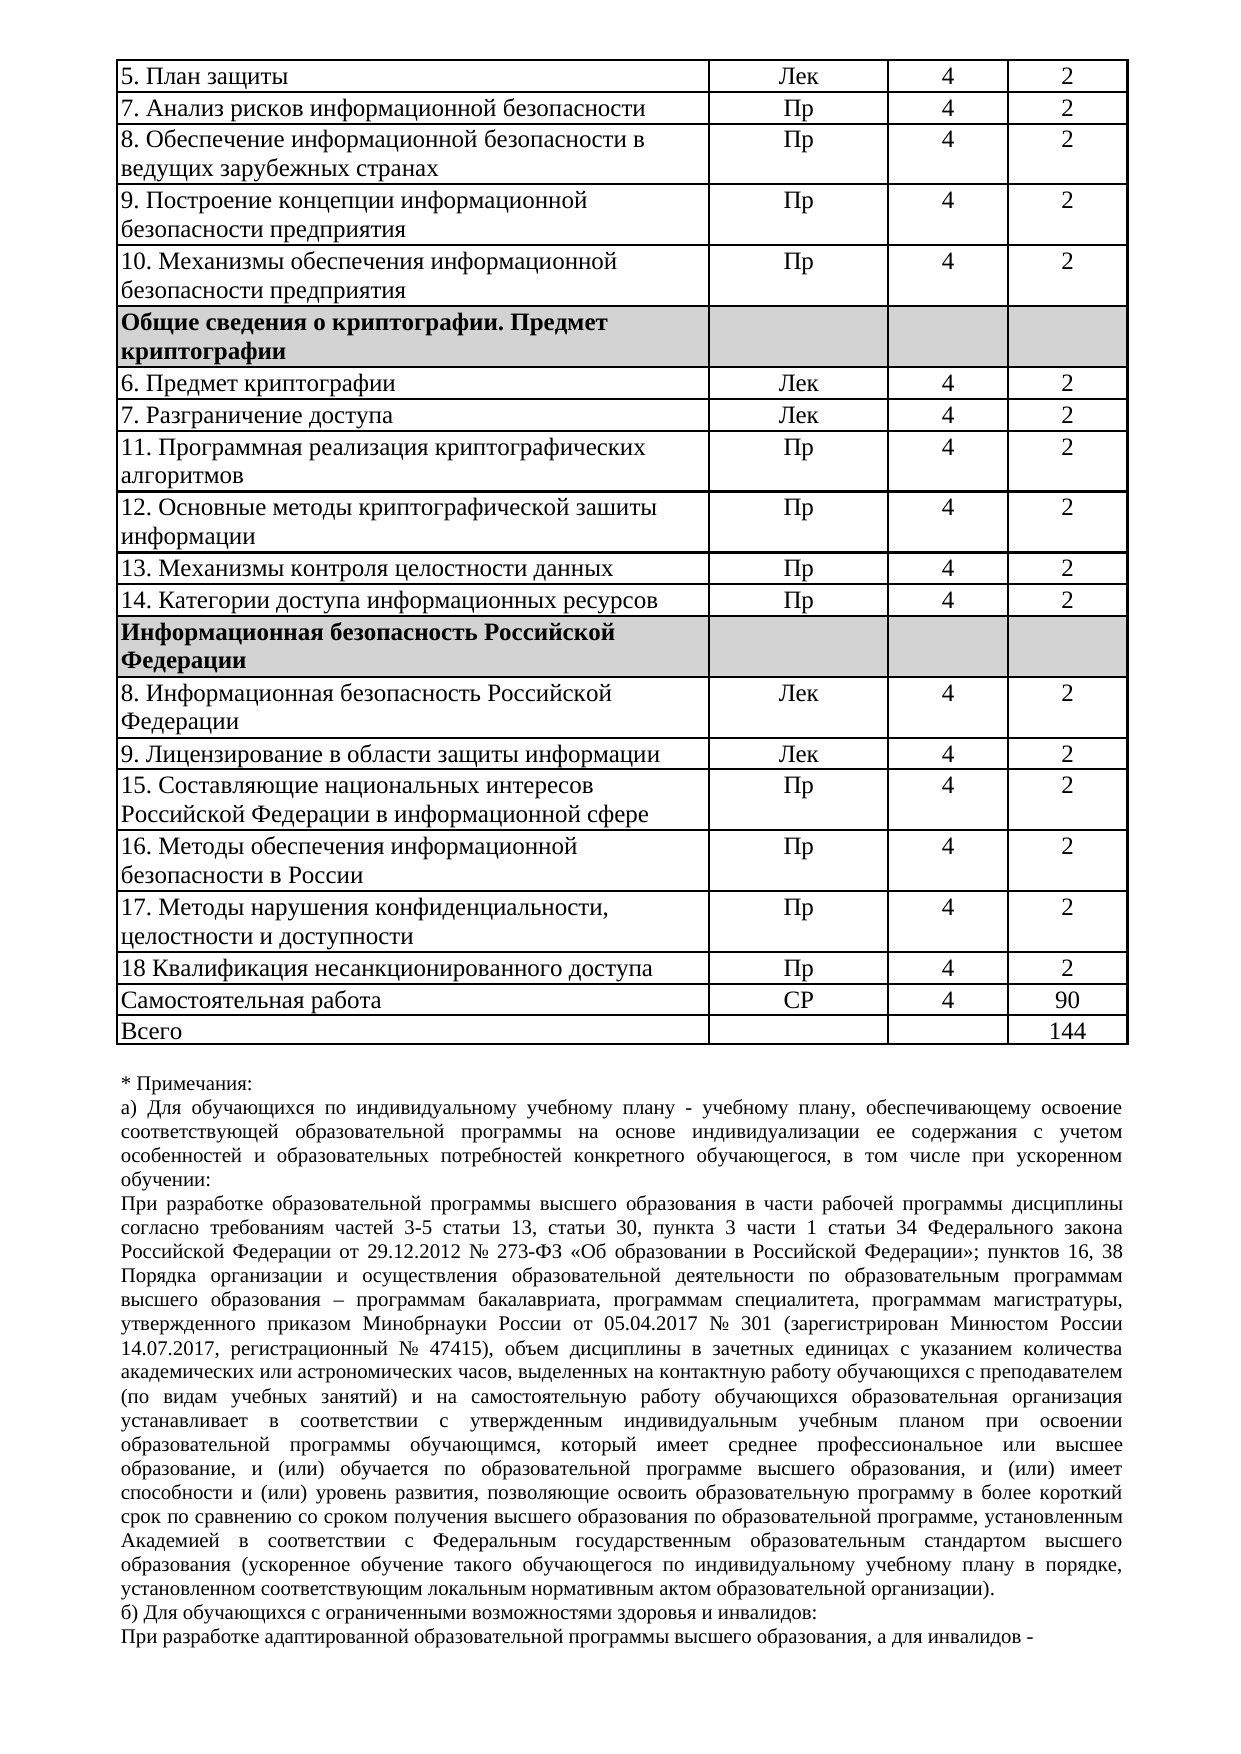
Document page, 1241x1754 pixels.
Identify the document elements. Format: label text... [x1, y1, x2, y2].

table_cell 4 [889, 585, 1007, 615]
table_cell 2 [1009, 246, 1126, 305]
table_cell Лек [710, 678, 887, 737]
table_header 2 [1009, 61, 1126, 91]
table_cell [889, 1016, 1007, 1043]
table_cell 11. Программная реализация криптографических алгоритмов [118, 432, 708, 490]
table_cell 2 [1009, 125, 1126, 183]
table_cell 2 [1009, 585, 1126, 615]
table_cell 2 [1009, 554, 1126, 583]
table_cell 2 [1009, 493, 1126, 551]
table_cell Пр [710, 554, 887, 583]
table_cell 12. Основные методы криптографической зашиты информации [118, 493, 708, 551]
table_cell [710, 617, 887, 676]
table_cell 14. Категории доступа информационных ресурсов [118, 585, 708, 615]
table_cell 2 [1009, 400, 1126, 429]
table_cell 2 [1009, 831, 1126, 890]
table_cell 2 [1009, 892, 1126, 951]
table_header Лек [710, 61, 887, 91]
table_cell Общие сведения о криптографии. Предмет криптографии [118, 307, 708, 366]
table_cell 2 [1009, 432, 1126, 490]
table_cell 10. Механизмы обеспечения информационной безопасности предприятия [118, 246, 708, 305]
table_cell 7. Анализ рисков информационной безопасности [118, 93, 708, 122]
table_cell Всего [118, 1016, 708, 1043]
table_cell Пр [710, 432, 887, 490]
table_cell Пр [710, 493, 887, 551]
table_cell 4 [889, 125, 1007, 183]
table_cell 2 [1009, 739, 1126, 768]
table_cell 9. Построение концепции информационной безопасности предприятия [118, 185, 708, 244]
table_cell 7. Разграничение доступа [118, 400, 708, 429]
table_cell Лек [710, 739, 887, 768]
table_cell 2 [1009, 678, 1126, 737]
table_header 4 [889, 61, 1007, 91]
table_cell 15. Составляющие национальных интересов Российской Федерации в информационной сфере [118, 770, 708, 829]
table_cell Пр [710, 831, 887, 890]
table_cell 4 [889, 678, 1007, 737]
table_cell 144 [1009, 1016, 1126, 1043]
table_cell СР [710, 985, 887, 1014]
table_cell 2 [1009, 953, 1126, 983]
table_cell Пр [710, 185, 887, 244]
table_cell 2 [1009, 770, 1126, 829]
table_cell 90 [1009, 985, 1126, 1014]
table_cell 4 [889, 953, 1007, 983]
table_cell Пр [710, 585, 887, 615]
table_cell [1009, 617, 1126, 676]
table_cell Пр [710, 892, 887, 951]
table_cell 17. Методы нарушения конфиденциальности, целостности и доступности [118, 892, 708, 951]
table_cell 8. Обеспечение информационной безопасности в ведущих зарубежных странах [118, 125, 708, 183]
table_cell 4 [889, 432, 1007, 490]
table_cell 4 [889, 185, 1007, 244]
table_cell 4 [889, 892, 1007, 951]
table_cell [710, 307, 887, 366]
table_cell 2 [1009, 185, 1126, 244]
table_cell * Примечания: а) Для обучающихся по индивидуальному учебному плану - учебному плану, обеспечивающему освоение соответствующей образовательной программы на основе индивидуализации ее содержания с учетом особенностей и образовательных потребностей конкретного обучающегося, в том числе при ускоренном обучении: При разработке образовательной программы высшего образования в части рабочей программы дисциплины согласно требованиям частей 3-5 статьи 13, статьи 30, пункта 3 части 1 статьи 34 Федерального закона Российской Федерации от 29.12.2012 № 273-ФЗ «Об образовании в Российской Федерации»; пунктов 16, 38 Порядка организации и осуществления образовательной деятельности по образовательным программам высшего образования – программам бакалавриата, программам специалитета, программам магистратуры, утвержденного приказом Минобрнауки России от 05.04.2017 № 301 (зарегистрирован Минюстом России 14.07.2017, регистрационный № 47415), объем дисциплины в зачетных единицах с указанием количества академических или астрономических часов, выделенных на контактную работу обучающихся с преподавателем (по видам учебных занятий) и на самостоятельную работу обучающихся образовательная организация устанавливает в соответствии с утвержденным индивидуальным учебным планом при освоении образовательной программы обучающимся, который имеет среднее профессиональное или высшее образование, и (или) обучается по образовательной программе высшего образования, и (или) имеет способности и (или) уровень развития, позволяющие освоить образовательную программу в более короткий срок по сравнению со сроком получения высшего образования по образовательной программе, установленным Академией в соответствии с Федеральным государственным образовательным стандартом высшего образования (ускоренное обучение такого обучающегося по индивидуальному учебному плану в порядке, установленном соответствующим локальным нормативным актом образовательной организации). б) Для обучающихся с ограниченными возможностями здоровья и инвалидов: При разработке адаптированной образовательной программы высшего образования, а для инвалидов - [117, 1045, 1127, 1662]
table_cell Лек [710, 400, 887, 429]
table_cell 4 [889, 493, 1007, 551]
table_cell 13. Механизмы контроля целостности данных [118, 554, 708, 583]
table_cell 2 [1009, 368, 1126, 398]
table_cell [710, 1016, 887, 1043]
table_cell 9. Лицензирование в области защиты информации [118, 739, 708, 768]
table_cell 4 [889, 246, 1007, 305]
table_cell Пр [710, 93, 887, 122]
table_cell Лек [710, 368, 887, 398]
table_cell 4 [889, 985, 1007, 1014]
table_cell 4 [889, 739, 1007, 768]
table_cell [889, 307, 1007, 366]
table_cell Информационная безопасность Российской Федерации [118, 617, 708, 676]
table_cell [1009, 307, 1126, 366]
table_cell Пр [710, 125, 887, 183]
table_cell 16. Методы обеспечения информационной безопасности в России [118, 831, 708, 890]
table_cell 4 [889, 368, 1007, 398]
table_cell 4 [889, 831, 1007, 890]
table_cell 4 [889, 770, 1007, 829]
table_cell 2 [1009, 93, 1126, 122]
table_cell Пр [710, 770, 887, 829]
table_cell Пр [710, 246, 887, 305]
table_cell Самостоятельная работа [118, 985, 708, 1014]
table_cell [889, 617, 1007, 676]
table_cell 18 Квалификация несанкционированного доступа [118, 953, 708, 983]
table_cell 4 [889, 554, 1007, 583]
table_header 5. План защиты [118, 61, 708, 91]
table_cell 8. Информационная безопасность Российской Федерации [118, 678, 708, 737]
table_cell 6. Предмет криптографии [118, 368, 708, 398]
table_cell Пр [710, 953, 887, 983]
table_cell 4 [889, 93, 1007, 122]
table_cell 4 [889, 400, 1007, 429]
